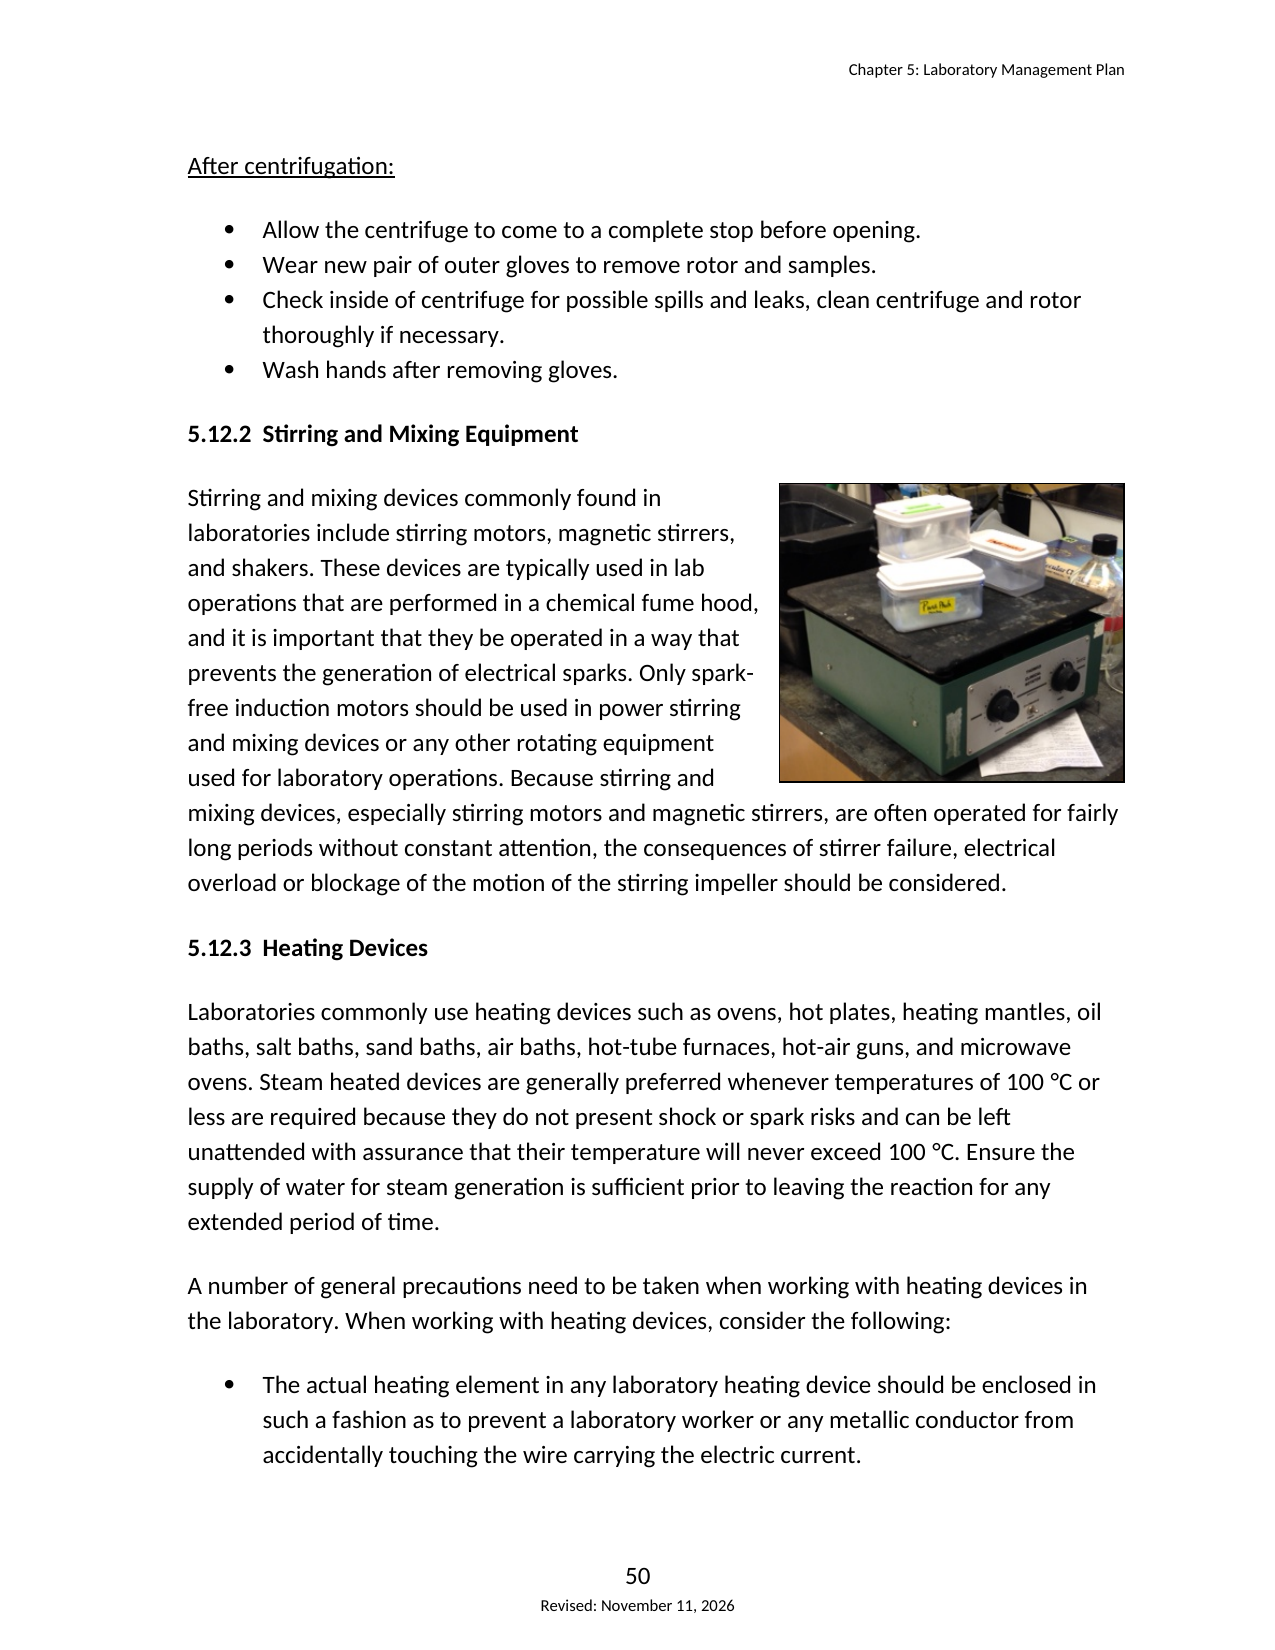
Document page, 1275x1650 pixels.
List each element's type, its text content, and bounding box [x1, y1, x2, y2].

list The actual heating element in any laboratory heating device should be enclosed in such a fashion as to prevent a laboratory worker or any metallic conductor from accidentally touching the wire carrying the electric current. [225, 1369, 1125, 1470]
picture [780, 484, 1123, 781]
list Wash hands after removing gloves. [225, 354, 1125, 385]
text A number of general precautions need to be taken when working with heating devices in the laboratory. When working with heating devices, consider the following: [187, 1270, 1125, 1336]
text After centrifugation: [187, 150, 1125, 181]
list Check inside of centrifuge for possible spills and leaks, clean centrifuge and rotor thoroughly if necessary. [225, 284, 1125, 350]
list Allow the centrifuge to come to a complete stop before opening. [225, 214, 1125, 245]
subtitle Heating Devices [187, 932, 1125, 962]
subtitle Stirring and Mixing Equipment [187, 418, 1125, 449]
text Laboratories commonly use heating devices such as ovens, hot plates, heating mantles, oil baths, salt baths, sand baths, air baths, hot-tube furnaces, hot-air guns, and microwave ovens. Steam heated devices are generally preferred whenever temperatures of 100 °C or less are required because they do not present shock or spark risks and can be left unattended with assurance that their temperature will never exceed 100 °C. Ensure the supply of water for steam generation is sufficient prior to leaving the reaction for any extended period of time. [187, 996, 1125, 1236]
list Wear new pair of outer gloves to remove rotor and samples. [225, 249, 1125, 280]
